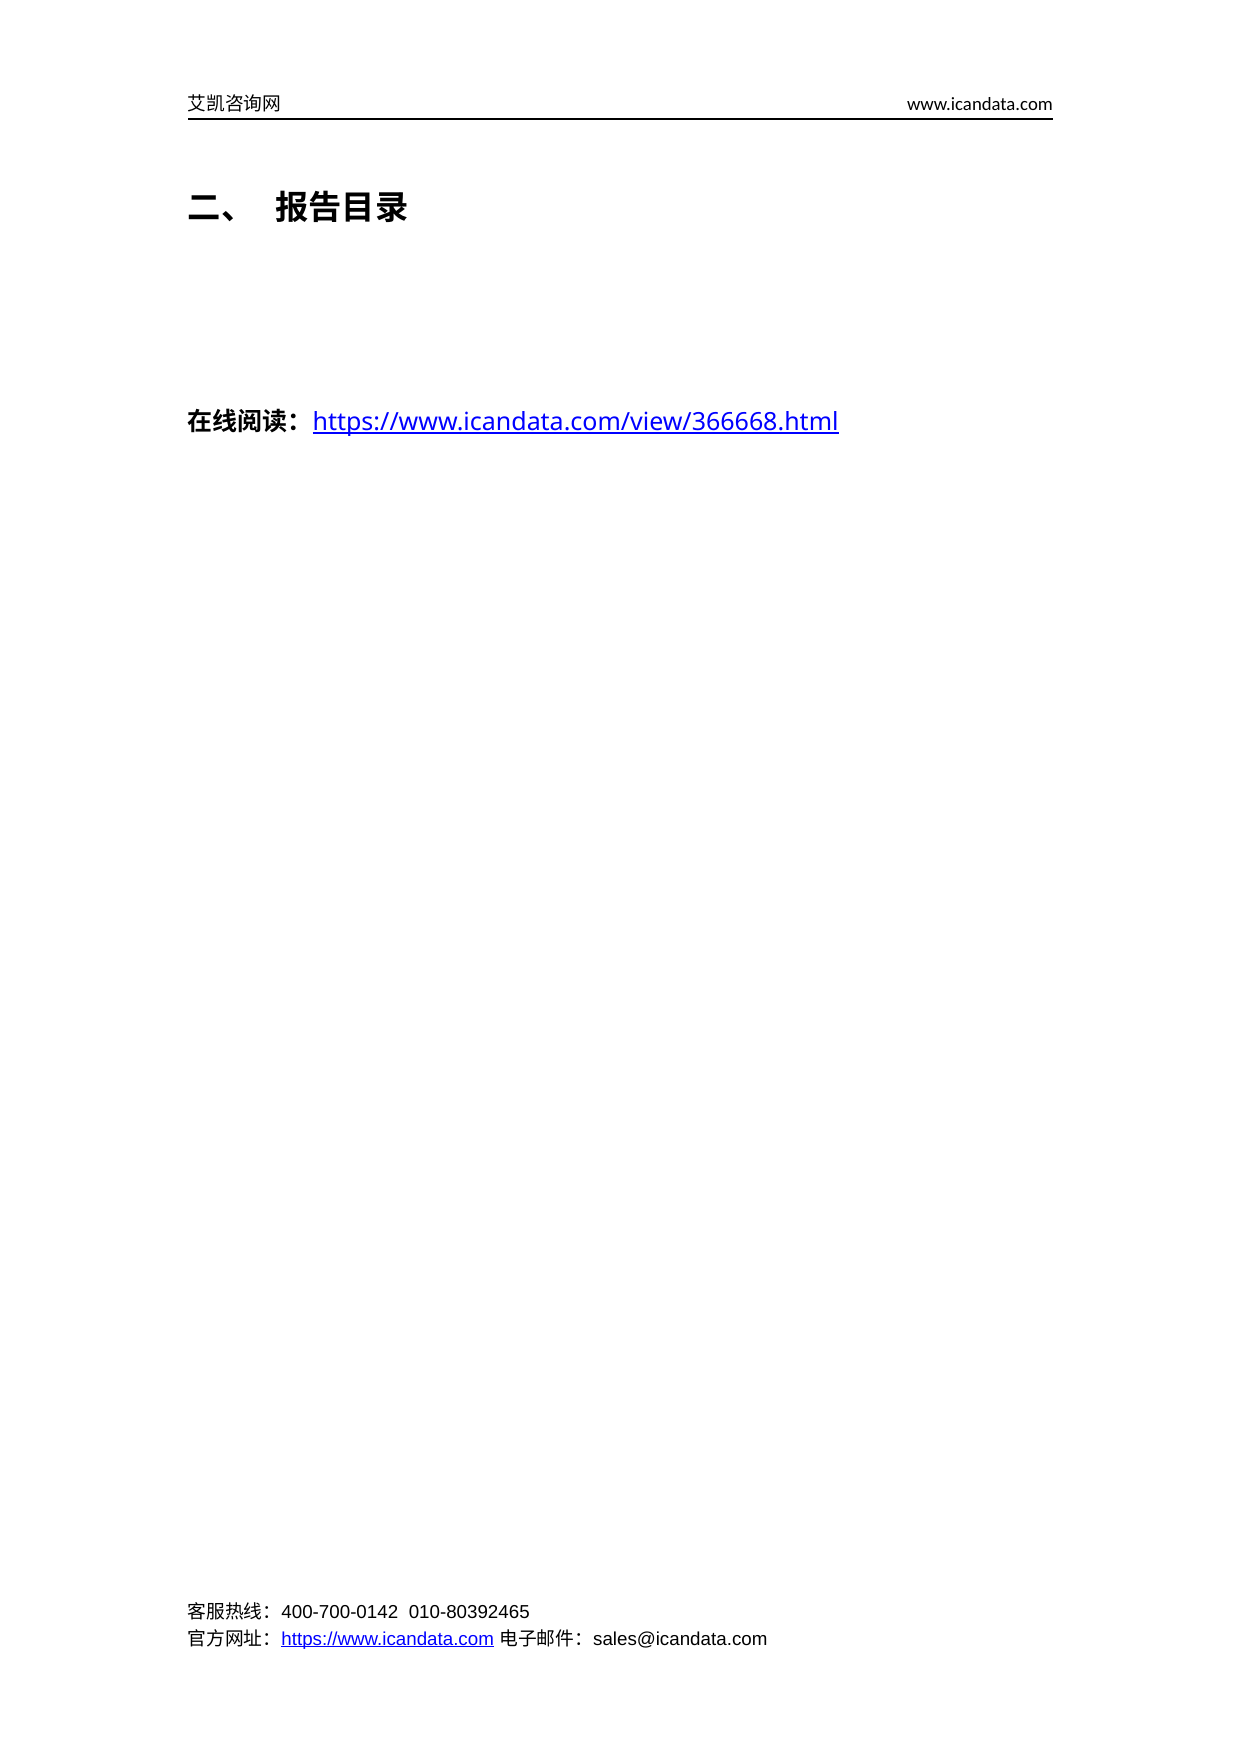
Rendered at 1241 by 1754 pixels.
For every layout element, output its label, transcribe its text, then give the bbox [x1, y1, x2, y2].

text 在线阅读：https://www.icandata.com/view/366668.html [187, 387, 1053, 452]
subtitle 报告目录 [187, 172, 1053, 237]
